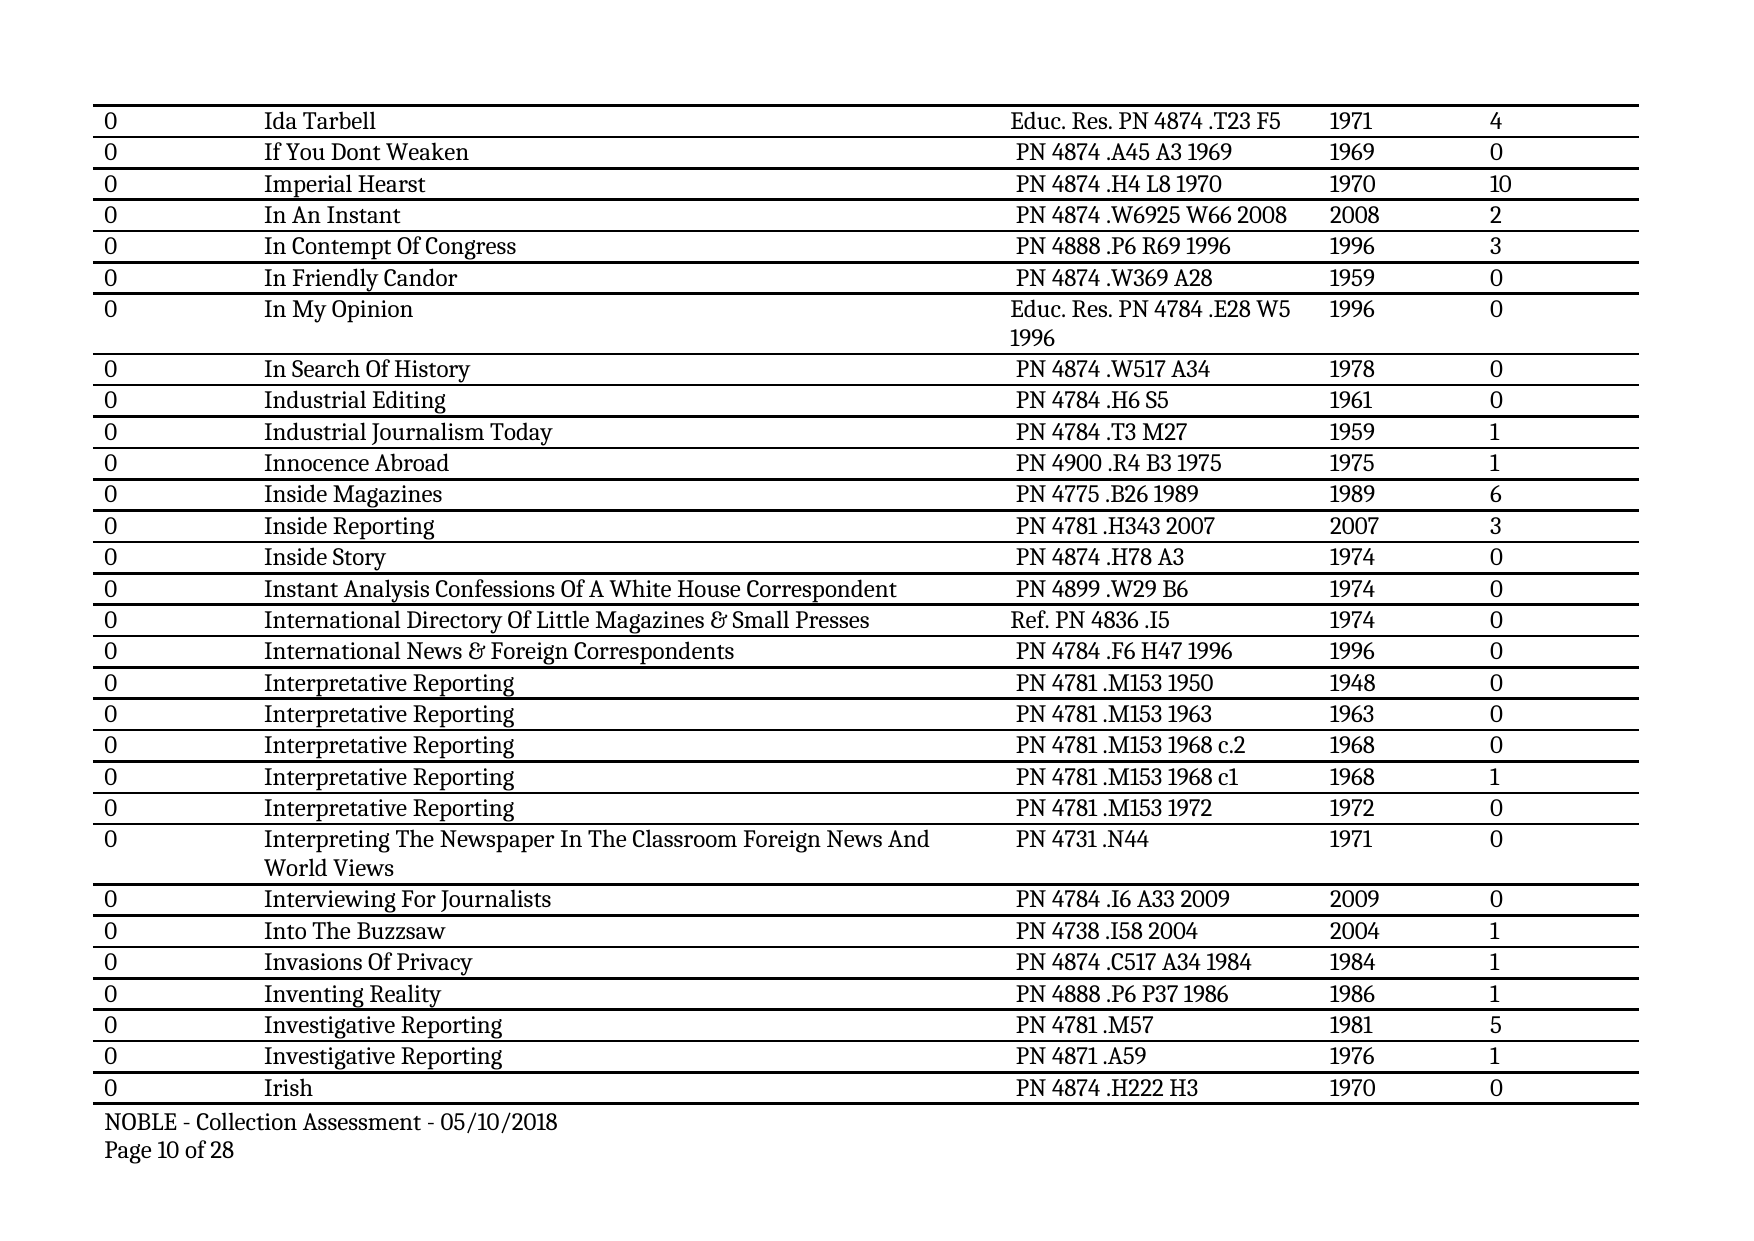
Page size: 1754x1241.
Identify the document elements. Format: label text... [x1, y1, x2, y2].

table_cell PN 4738 .I58 2004 [999, 917, 1319, 946]
table_cell 4 [1479, 107, 1638, 136]
table_cell PN 4781 .H343 2007 [999, 512, 1319, 541]
table_cell 2008 [1319, 201, 1478, 229]
table_cell 1984 [1319, 948, 1478, 977]
table_cell 0 [93, 1011, 253, 1039]
table_cell 0 [93, 201, 253, 229]
table_cell 10 [1479, 170, 1638, 198]
table_cell 1972 [1319, 794, 1478, 823]
table_cell PN 4874 .C517 A34 1984 [999, 948, 1319, 977]
table_cell 1 [1479, 449, 1638, 478]
table_cell PN 4781 .M153 1968 c1 [999, 763, 1319, 791]
table_cell 1 [1479, 1042, 1638, 1071]
table_cell 1970 [1319, 1074, 1478, 1102]
table_cell Investigative Reporting [253, 1042, 999, 1071]
table_cell 2007 [1319, 512, 1478, 541]
table_cell Interviewing For Journalists [253, 886, 999, 914]
table_cell 0 [1479, 794, 1638, 823]
table_cell Irish [253, 1074, 999, 1102]
table_cell 5 [1479, 1011, 1638, 1039]
table_cell PN 4781 .M153 1968 c.2 [999, 731, 1319, 760]
table_cell 1 [1479, 763, 1638, 791]
table_cell Inventing Reality [253, 980, 999, 1008]
table_cell 1959 [1319, 418, 1478, 446]
table_cell 1996 [1319, 637, 1478, 666]
table_cell PN 4781 .M153 1972 [999, 794, 1319, 823]
table_cell Interpreting The Newspaper In The Classroom Foreign News And World Views [253, 825, 999, 883]
table_cell 0 [93, 418, 253, 446]
table_cell 0 [93, 917, 253, 946]
table_cell 0 [93, 512, 253, 541]
table_cell Inside Story [253, 543, 999, 572]
table_cell In Search Of History [253, 355, 999, 384]
table_cell 0 [93, 264, 253, 292]
table_cell 0 [93, 449, 253, 478]
table_cell If You Dont Weaken [253, 138, 999, 167]
table_cell 1968 [1319, 731, 1478, 760]
table_cell Interpretative Reporting [253, 794, 999, 823]
table_cell Into The Buzzsaw [253, 917, 999, 946]
table_cell Instant Analysis Confessions Of A White House Correspondent [253, 575, 999, 603]
table_cell 1963 [1319, 700, 1478, 729]
table_cell Educ. Res. PN 4874 .T23 F5 [999, 107, 1319, 136]
table_cell PN 4874 .H78 A3 [999, 543, 1319, 572]
table_cell 0 [1479, 886, 1638, 914]
table_cell 0 [1479, 825, 1638, 883]
table_cell PN 4781 .M153 1963 [999, 700, 1319, 729]
table_cell In An Instant [253, 201, 999, 229]
table_cell 3 [1479, 232, 1638, 261]
table_cell PN 4874 .H222 H3 [999, 1074, 1319, 1102]
table_cell Ida Tarbell [253, 107, 999, 136]
table_cell 1976 [1319, 1042, 1478, 1071]
table_cell PN 4775 .B26 1989 [999, 481, 1319, 509]
table_cell Interpretative Reporting [253, 763, 999, 791]
table_cell PN 4781 .M153 1950 [999, 669, 1319, 697]
table_cell 1974 [1319, 543, 1478, 572]
table_cell PN 4874 .W517 A34 [999, 355, 1319, 384]
table_cell 0 [1479, 1074, 1638, 1102]
table_cell PN 4874 .H4 L8 1970 [999, 170, 1319, 198]
table_cell 1989 [1319, 481, 1478, 509]
table_cell 1968 [1319, 763, 1478, 791]
table_cell Interpretative Reporting [253, 700, 999, 729]
table_cell 0 [1479, 575, 1638, 603]
table_cell 0 [1479, 386, 1638, 415]
table_cell 1978 [1319, 355, 1478, 384]
table_cell Invasions Of Privacy [253, 948, 999, 977]
table_cell Innocence Abroad [253, 449, 999, 478]
table_cell 1948 [1319, 669, 1478, 697]
table_cell PN 4781 .M57 [999, 1011, 1319, 1039]
table_cell 0 [1479, 264, 1638, 292]
table_cell PN 4731 .N44 [999, 825, 1319, 883]
table_cell 0 [1479, 355, 1638, 384]
table_cell 1996 [1319, 232, 1478, 261]
table_cell 0 [93, 794, 253, 823]
table_cell 0 [93, 170, 253, 198]
table_cell In Friendly Candor [253, 264, 999, 292]
table_cell 1961 [1319, 386, 1478, 415]
table_cell 1970 [1319, 170, 1478, 198]
table_cell 0 [93, 1074, 253, 1102]
table_cell Inside Reporting [253, 512, 999, 541]
table_cell 1 [1479, 980, 1638, 1008]
table_cell 0 [93, 386, 253, 415]
table_cell 3 [1479, 512, 1638, 541]
table_cell 0 [93, 948, 253, 977]
table_cell PN 4874 .W369 A28 [999, 264, 1319, 292]
table_cell 0 [93, 355, 253, 384]
table_cell 2009 [1319, 886, 1478, 914]
table_cell 1 [1479, 418, 1638, 446]
table_cell Ref. PN 4836 .I5 [999, 606, 1319, 634]
table_cell 0 [93, 138, 253, 167]
table_cell 0 [93, 232, 253, 261]
table_cell 0 [93, 700, 253, 729]
table_cell 1996 [1319, 295, 1478, 352]
table_cell PN 4888 .P6 R69 1996 [999, 232, 1319, 261]
table_cell PN 4784 .I6 A33 2009 [999, 886, 1319, 914]
table_cell 1974 [1319, 606, 1478, 634]
table_cell Inside Magazines [253, 481, 999, 509]
table_cell 1974 [1319, 575, 1478, 603]
table_cell 0 [93, 575, 253, 603]
table_cell 0 [93, 763, 253, 791]
table_cell Investigative Reporting [253, 1011, 999, 1039]
table_cell PN 4871 .A59 [999, 1042, 1319, 1071]
table_cell 0 [93, 481, 253, 509]
table_cell 0 [93, 980, 253, 1008]
table_cell 0 [93, 669, 253, 697]
table_cell 1971 [1319, 107, 1478, 136]
table_cell Interpretative Reporting [253, 669, 999, 697]
table_cell PN 4784 .T3 M27 [999, 418, 1319, 446]
table_cell Interpretative Reporting [253, 731, 999, 760]
table_cell 0 [1479, 700, 1638, 729]
table_cell 0 [93, 886, 253, 914]
table_cell International News & Foreign Correspondents [253, 637, 999, 666]
table_cell 2004 [1319, 917, 1478, 946]
table_cell 1975 [1319, 449, 1478, 478]
table_cell 0 [93, 825, 253, 883]
table_cell 1969 [1319, 138, 1478, 167]
table_cell 0 [1479, 295, 1638, 352]
table_cell 0 [1479, 637, 1638, 666]
table_cell PN 4784 .F6 H47 1996 [999, 637, 1319, 666]
table_cell 0 [1479, 669, 1638, 697]
table_cell 2 [1479, 201, 1638, 229]
table_cell 0 [1479, 606, 1638, 634]
table_cell 1 [1479, 917, 1638, 946]
table_cell 0 [1479, 731, 1638, 760]
table_cell 0 [93, 637, 253, 666]
table_cell 0 [93, 606, 253, 634]
table_cell In Contempt Of Congress [253, 232, 999, 261]
table_cell 6 [1479, 481, 1638, 509]
table_cell Educ. Res. PN 4784 .E28 W5 1996 [999, 295, 1319, 352]
table_cell PN 4874 .A45 A3 1969 [999, 138, 1319, 167]
table_cell 1981 [1319, 1011, 1478, 1039]
table_cell Imperial Hearst [253, 170, 999, 198]
table_cell 0 [93, 107, 253, 136]
table_cell PN 4899 .W29 B6 [999, 575, 1319, 603]
table_cell 1986 [1319, 980, 1478, 1008]
table_cell PN 4784 .H6 S5 [999, 386, 1319, 415]
table_cell Industrial Journalism Today [253, 418, 999, 446]
table_cell 1 [1479, 948, 1638, 977]
table_cell 0 [93, 1042, 253, 1071]
table_cell PN 4874 .W6925 W66 2008 [999, 201, 1319, 229]
table_cell 0 [1479, 138, 1638, 167]
table_cell 1971 [1319, 825, 1478, 883]
table_cell PN 4888 .P6 P37 1986 [999, 980, 1319, 1008]
table_cell Industrial Editing [253, 386, 999, 415]
table_cell 1959 [1319, 264, 1478, 292]
table_cell International Directory Of Little Magazines & Small Presses [253, 606, 999, 634]
table_cell 0 [93, 543, 253, 572]
table_cell 0 [93, 731, 253, 760]
table_cell 0 [1479, 543, 1638, 572]
table_cell PN 4900 .R4 B3 1975 [999, 449, 1319, 478]
table_cell 0 [93, 295, 253, 352]
table_cell In My Opinion [253, 295, 999, 352]
